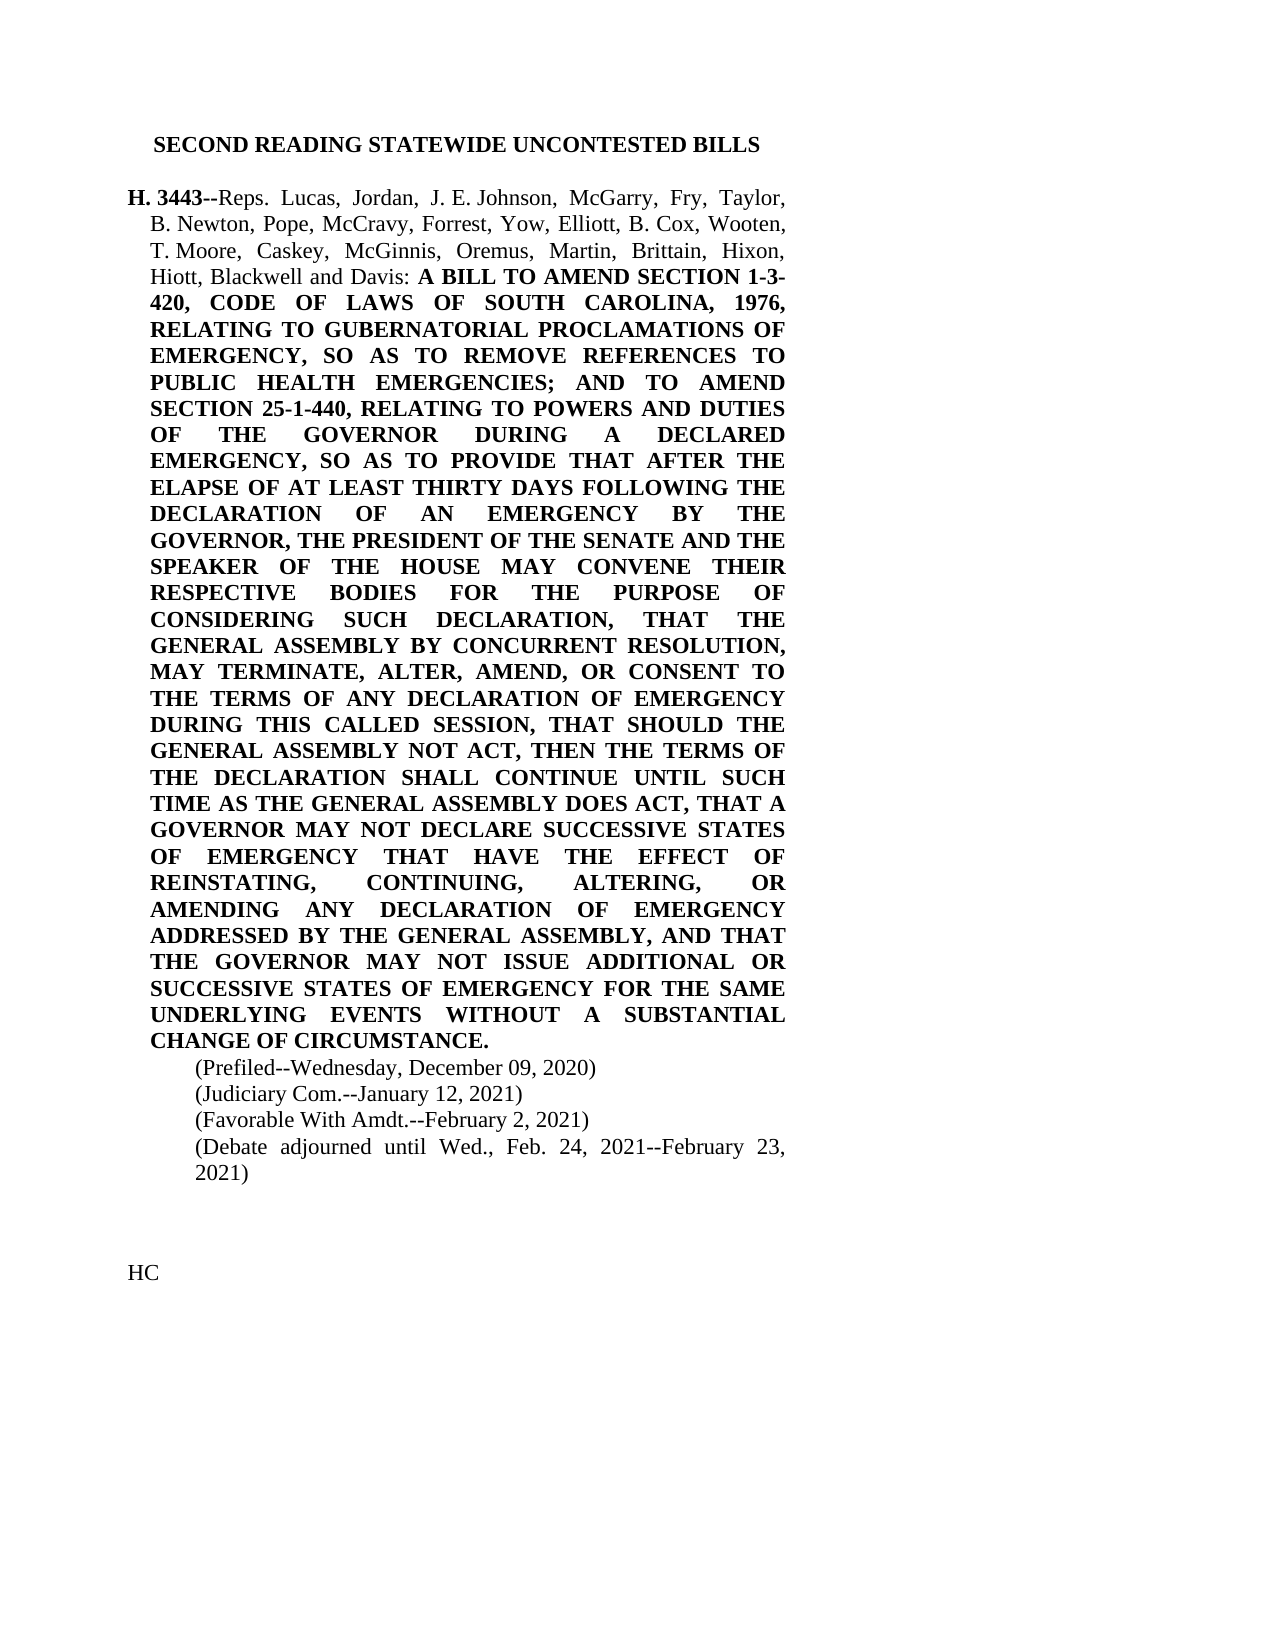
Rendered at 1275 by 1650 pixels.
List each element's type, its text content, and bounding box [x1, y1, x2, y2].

text (Judiciary Com.--January 12, 2021) [195, 1080, 786, 1106]
text (Favorable With Amdt.--February 2, 2021) [195, 1106, 786, 1133]
text SECOND READING STATEWIDE UNCONTESTED BILLS [127, 131, 786, 158]
text (Debate adjourned until Wed., Feb. 24, 2021--February 23, 2021) [195, 1133, 786, 1186]
text (Prefiled--Wednesday, December 09, 2020) [195, 1054, 786, 1080]
text H. 3443--Reps. Lucas, Jordan, J. E. Johnson, McGarry, Fry, Taylor, B. Newton, Pope, McCravy, Forrest, Yow, Elliott, B. Cox, Wooten, T. Moore, Caskey, McGinnis, Oremus, Martin, Brittain, Hixon, Hiott, Blackwell and Davis: A BILL TO AMEND SECTION 1-3-420, CODE OF LAWS OF SOUTH CAROLINA, 1976, RELATING TO GUBERNATORIAL PROCLAMATIONS OF EMERGENCY, SO AS TO REMOVE REFERENCES TO PUBLIC HEALTH EMERGENCIES; AND TO AMEND SECTION 25-1-440, RELATING TO POWERS AND DUTIES OF THE GOVERNOR DURING A DECLARED EMERGENCY, SO AS TO PROVIDE THAT AFTER THE ELAPSE OF AT LEAST THIRTY DAYS FOLLOWING THE DECLARATION OF AN EMERGENCY BY THE GOVERNOR, THE PRESIDENT OF THE SENATE AND THE SPEAKER OF THE HOUSE MAY CONVENE THEIR RESPECTIVE BODIES FOR THE PURPOSE OF CONSIDERING SUCH DECLARATION, THAT THE GENERAL ASSEMBLY BY CONCURRENT RESOLUTION, MAY TERMINATE, ALTER, AMEND, OR CONSENT TO THE TERMS OF ANY DECLARATION OF EMERGENCY DURING THIS CALLED SESSION, THAT SHOULD THE GENERAL ASSEMBLY NOT ACT, THEN THE TERMS OF THE DECLARATION SHALL CONTINUE UNTIL SUCH TIME AS THE GENERAL ASSEMBLY DOES ACT, THAT A GOVERNOR MAY NOT DECLARE SUCCESSIVE STATES OF EMERGENCY THAT HAVE THE EFFECT OF REINSTATING, CONTINUING, ALTERING, OR AMENDING ANY DECLARATION OF EMERGENCY ADDRESSED BY THE GENERAL ASSEMBLY, AND THAT THE GOVERNOR MAY NOT ISSUE ADDITIONAL OR SUCCESSIVE STATES OF EMERGENCY FOR THE SAME UNDERLYING EVENTS WITHOUT A SUBSTANTIAL CHANGE OF CIRCUMSTANCE. [127, 184, 786, 1054]
